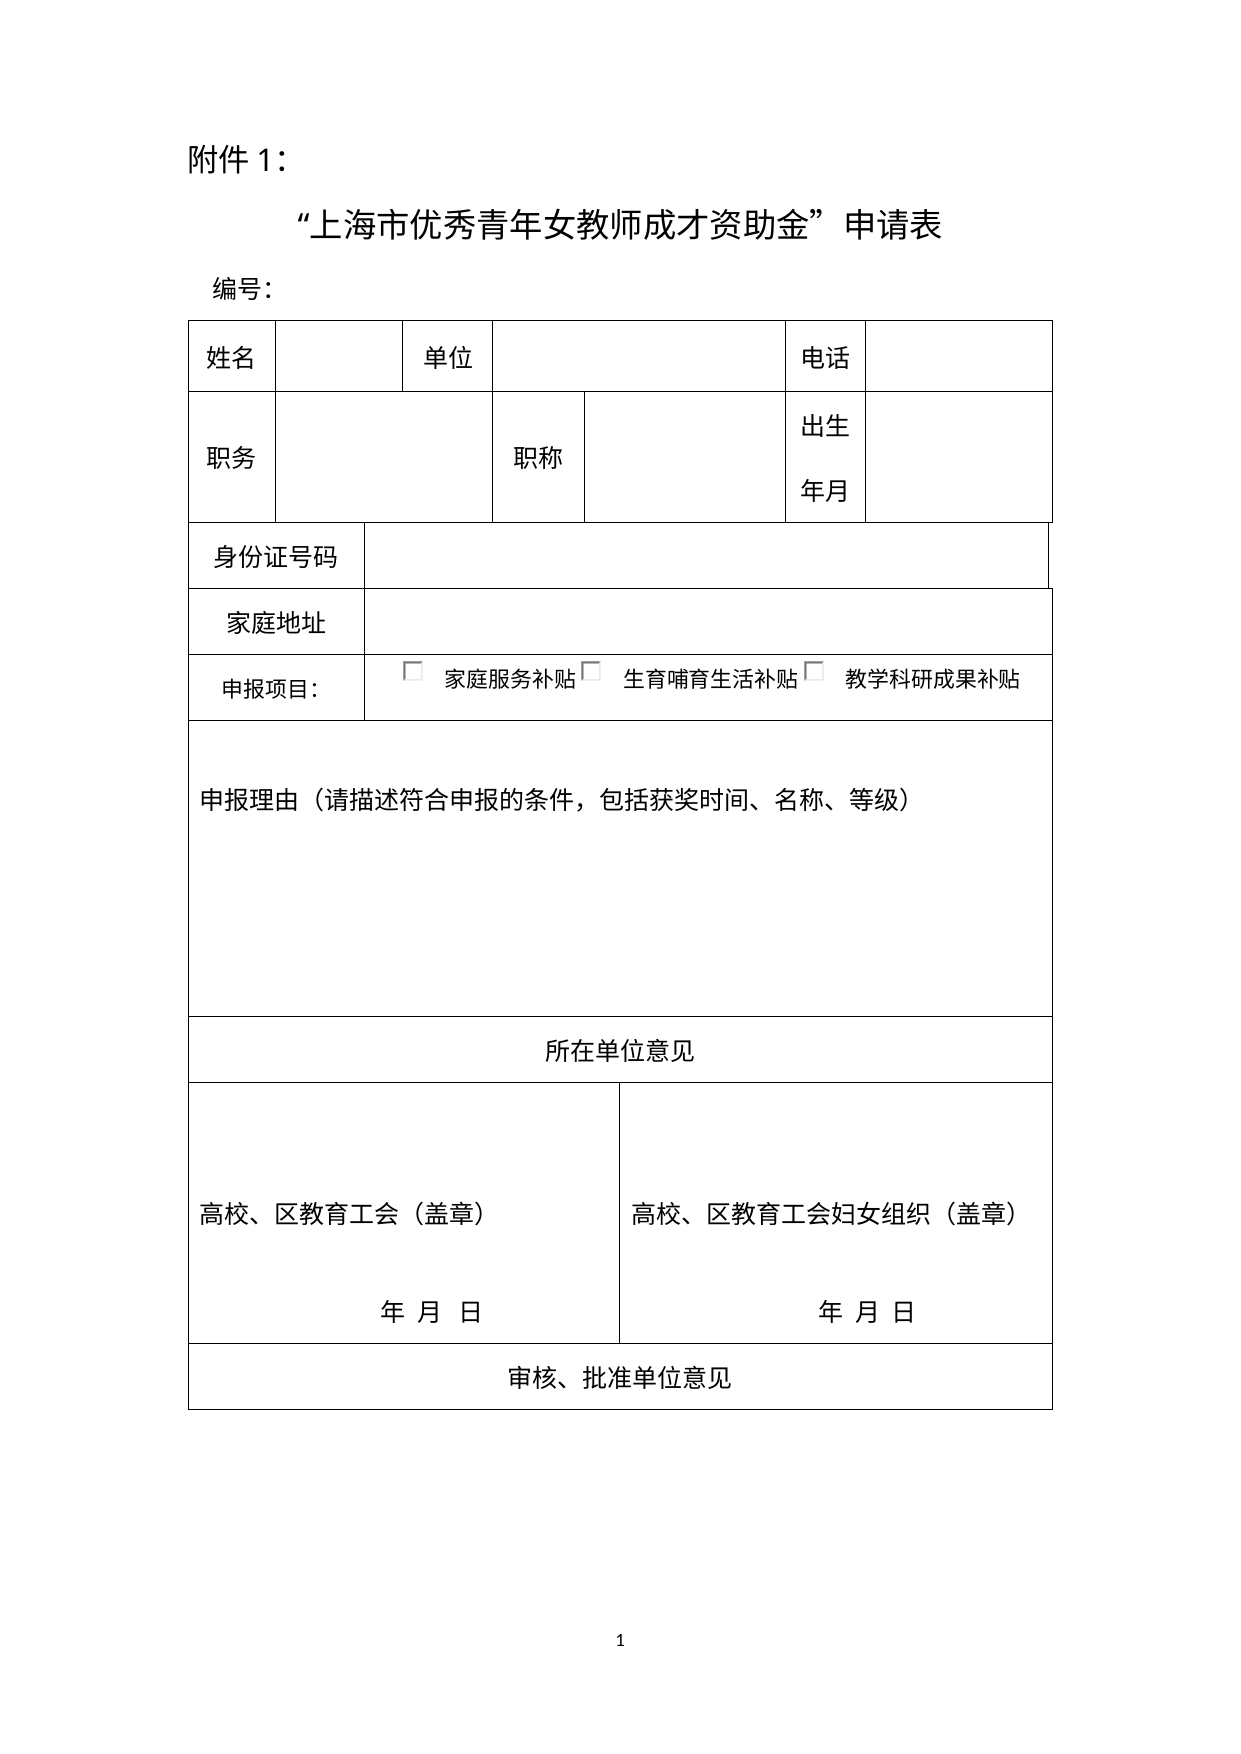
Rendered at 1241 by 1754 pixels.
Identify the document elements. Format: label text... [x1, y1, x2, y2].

table_header [493, 321, 785, 391]
text 编号： [187, 255, 1053, 320]
table_cell [866, 392, 1052, 522]
table_header [866, 321, 1052, 391]
table_header 姓名 [189, 321, 275, 391]
table_cell [365, 589, 1052, 654]
table_header 单位 [403, 321, 492, 391]
table_header [276, 321, 402, 391]
table_header 电话 [786, 321, 865, 391]
table_cell [276, 392, 492, 522]
table_cell 高校、区教育工会妇女组织（盖章） 年 月 日 [620, 1083, 1052, 1343]
table_cell 职称 [493, 392, 584, 522]
table_cell 职务 [189, 392, 275, 522]
table_cell 出生年月 [786, 392, 865, 522]
table_cell 所在单位意见 [189, 1017, 1052, 1082]
table_cell 申报项目： [189, 655, 364, 720]
table_cell 审核、批准单位意见 [189, 1344, 1052, 1409]
text “上海市优秀青年女教师成才资助金”申请表 [187, 190, 1053, 255]
table_cell 家庭服务补贴 生育哺育生活补贴 教学科研成果补贴 [365, 655, 1052, 720]
table_cell 高校、区教育工会（盖章） 年 月 日 [189, 1083, 619, 1343]
table_cell 身份证号码 [189, 523, 364, 588]
table_cell [365, 523, 1048, 588]
text 附件1： [187, 125, 1053, 190]
table_cell 申报理由（请描述符合申报的条件，包括获奖时间、名称、等级） [189, 721, 1052, 1016]
table_cell [585, 392, 785, 522]
table_cell 家庭地址 [189, 589, 364, 654]
